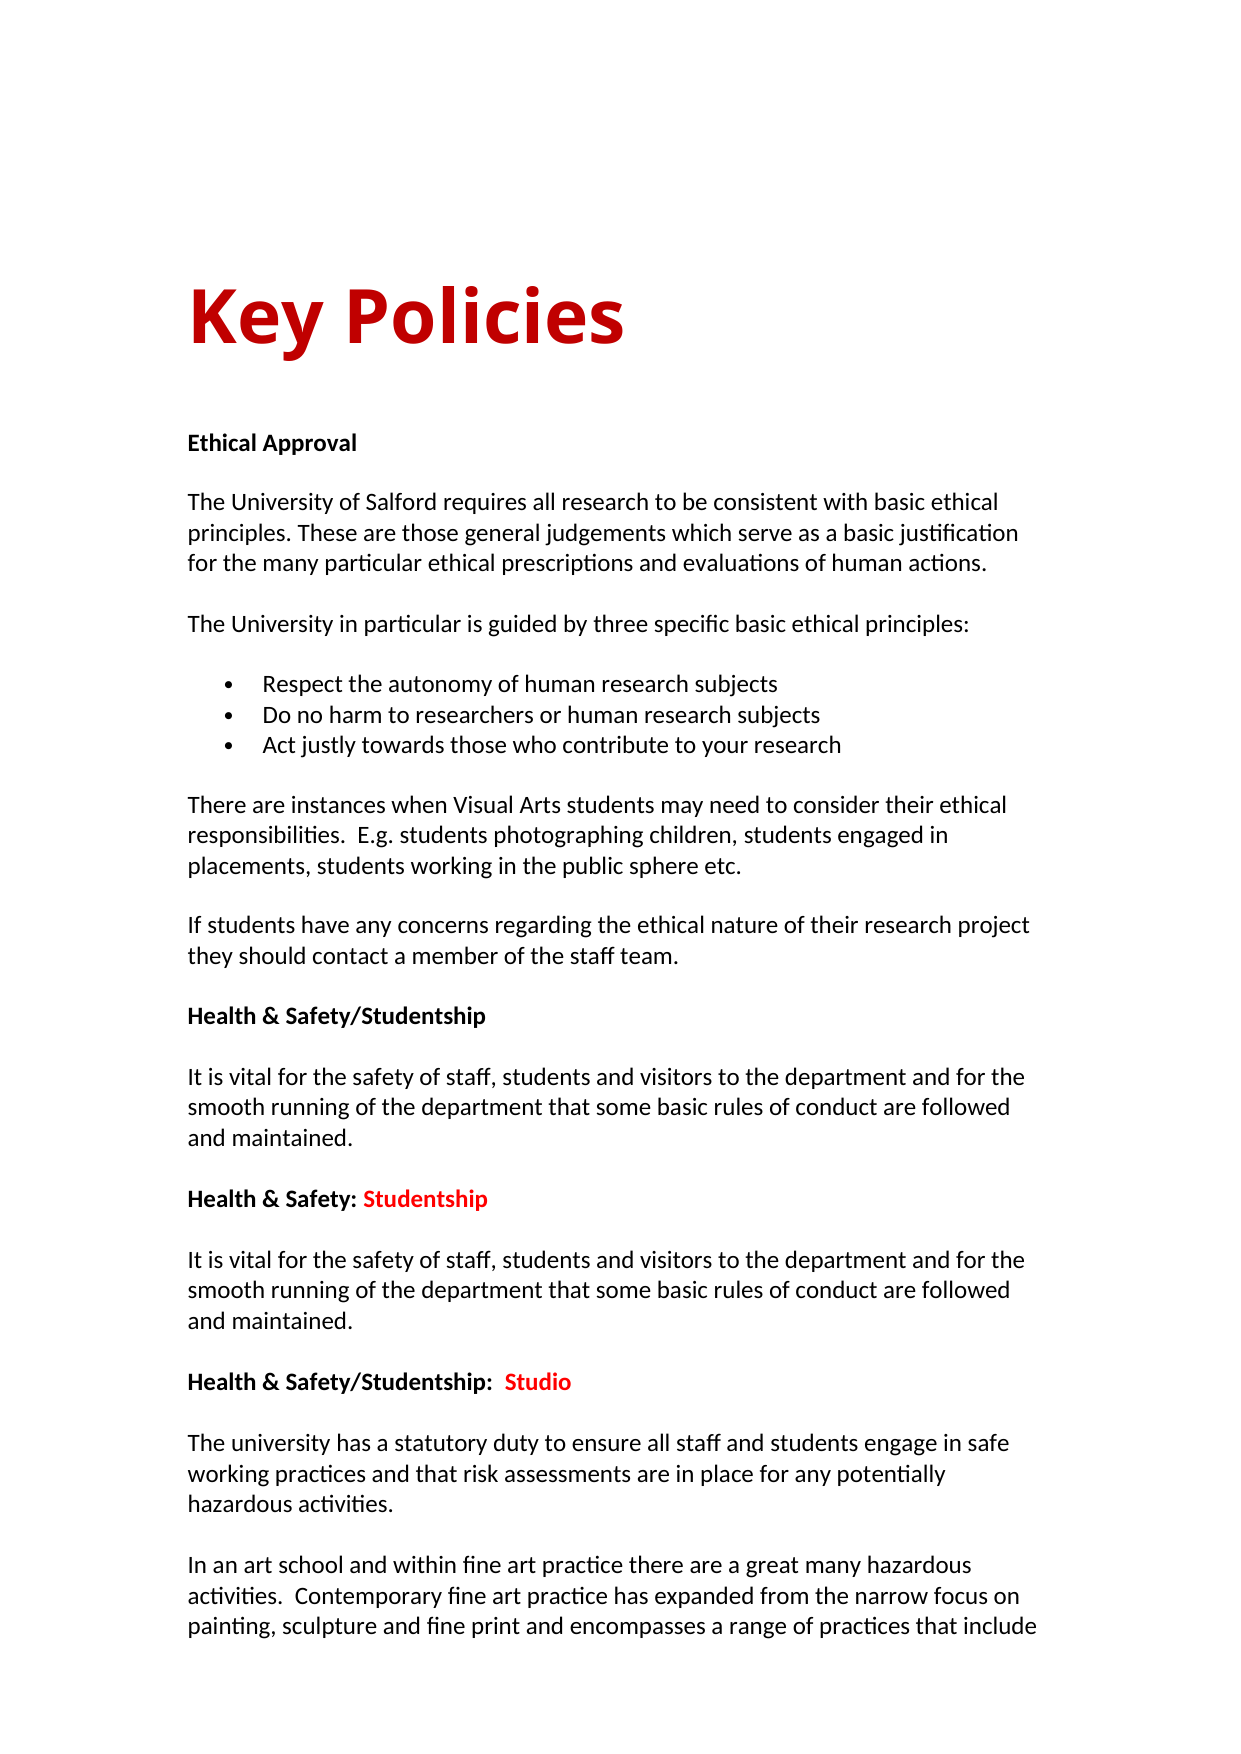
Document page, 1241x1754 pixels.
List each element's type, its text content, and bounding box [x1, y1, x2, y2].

text Health & Safety: Studentship [187, 1183, 1053, 1213]
text The University of Salford requires all research to be consistent with basic ethical principles. These are those general judgements which serve as a basic justification for the many particular ethical prescriptions and evaluations of human actions. The University in particular is guided by three specific basic ethical principles: [187, 486, 1053, 639]
text There are instances when Visual Arts students may need to consider their ethical responsibilities. E.g. students photographing children, students engaged in placements, students working in the public sphere etc. [187, 789, 1053, 881]
text The university has a statutory duty to ensure all staff and students engage in safe working practices and that risk assessments are in place for any potentially hazardous activities. [187, 1427, 1053, 1519]
text Health & Safety/Studentship: Studio [187, 1366, 1053, 1397]
text If students have any concerns regarding the ethical nature of their research project they should contact a member of the staff team. [187, 910, 1053, 971]
text Ethical Approval [187, 427, 1053, 457]
list Respect the autonomy of human research subjects [225, 668, 1053, 699]
text It is vital for the safety of staff, students and visitors to the department and for the smooth running of the department that some basic rules of conduct are followed and maintained. [187, 1061, 1053, 1152]
list Act justly towards those who contribute to your research [225, 729, 1053, 760]
text Key Policies [187, 263, 1053, 366]
text It is vital for the safety of staff, students and visitors to the department and for the smooth running of the department that some basic rules of conduct are followed and maintained. [187, 1244, 1053, 1336]
text Health & Safety/Studentship [187, 1000, 1053, 1030]
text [187, 1549, 1053, 1641]
list Do no harm to researchers or human research subjects [225, 699, 1053, 729]
